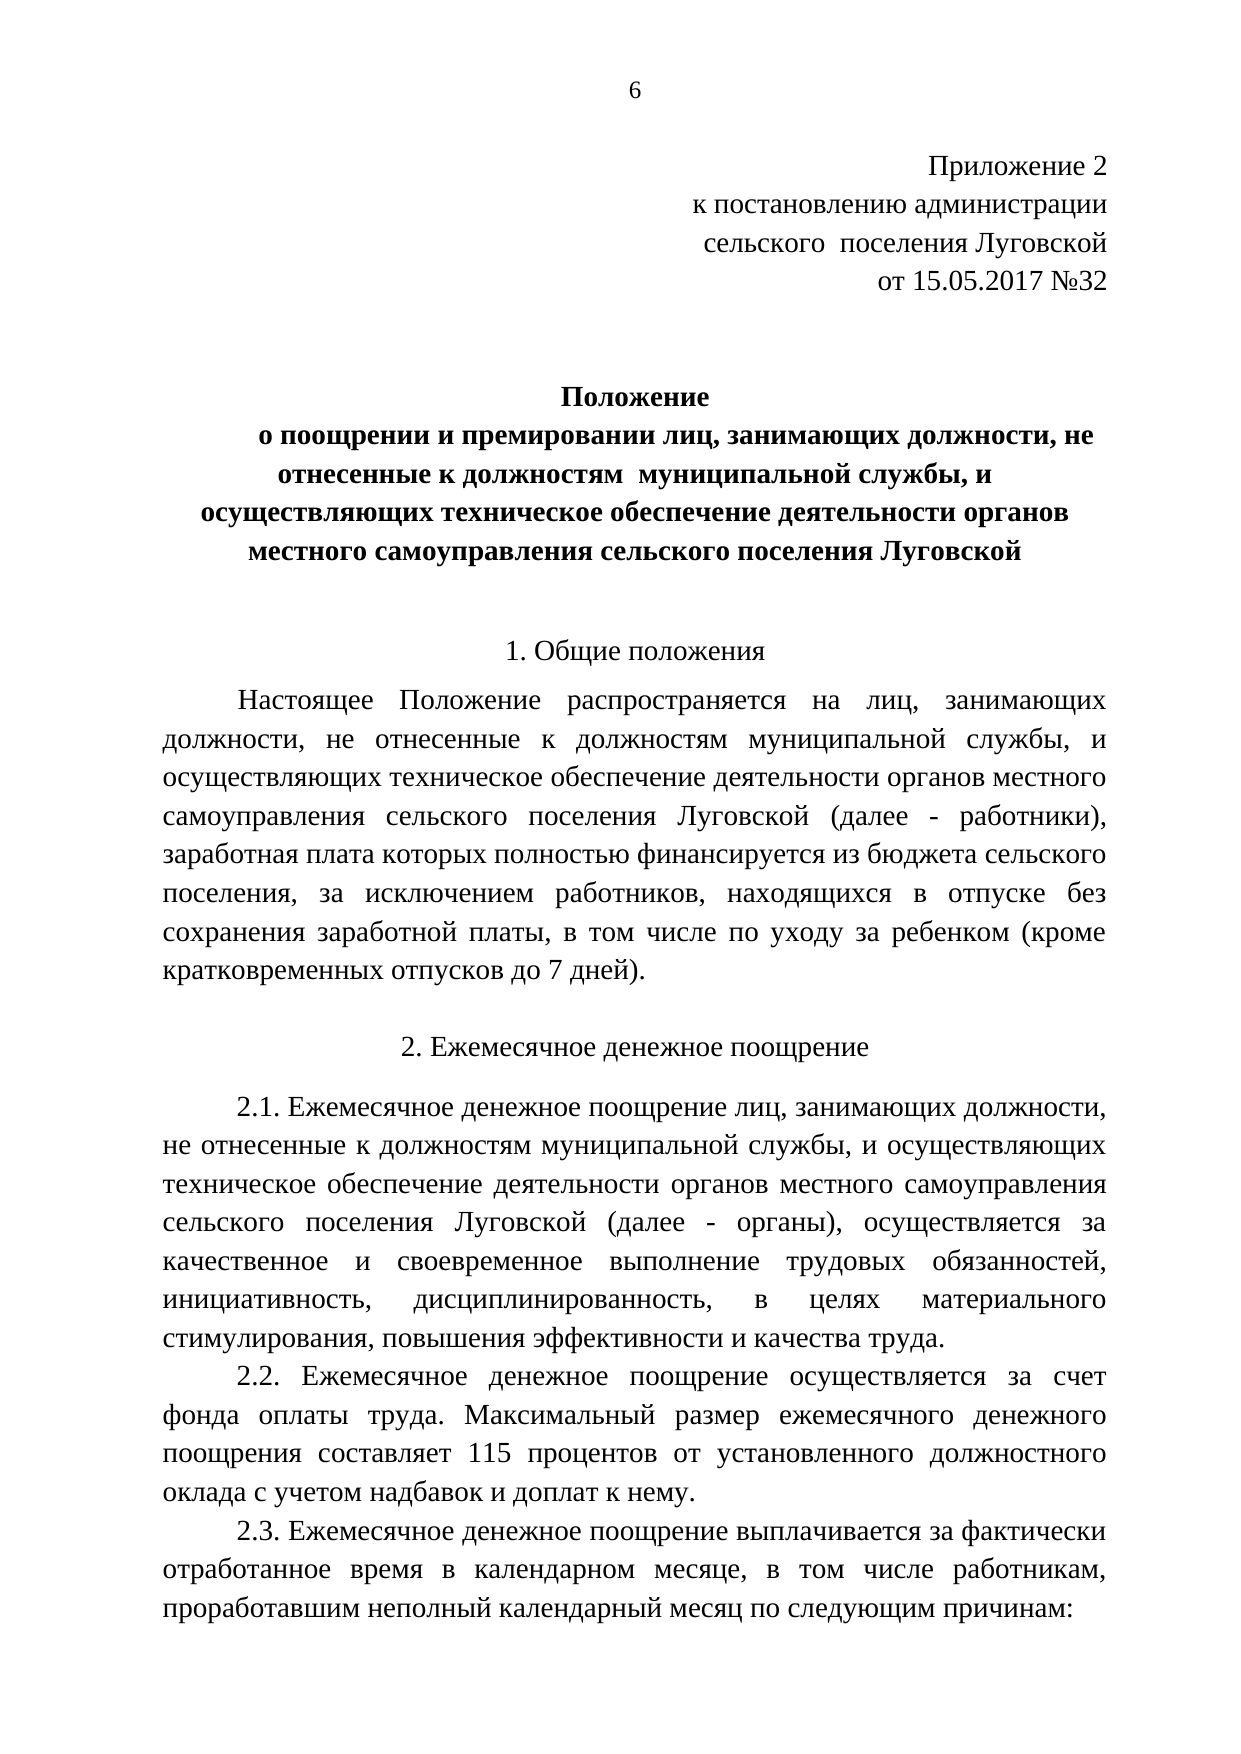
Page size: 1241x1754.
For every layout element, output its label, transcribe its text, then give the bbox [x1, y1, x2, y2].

text 2. Ежемесячное денежное поощрение [162, 1029, 1107, 1063]
text Настоящее Положение распространяется на лиц, занимающих должности, не отнесенные к должностям муниципальной службы, и осуществляющих техническое обеспечение деятельности органов местного самоуправления сельского поселения Луговской (далее - работники), заработная плата которых полностью финансируется из бюджета сельского поселения, за исключением работников, находящихся в отпуске без сохранения заработной платы, в том числе по уходу за ребенком (кроме кратковременных отпусков до 7 дней). [162, 682, 1107, 986]
text 1. Общие положения [162, 633, 1107, 666]
text 2.2. Ежемесячное денежное поощрение осуществляется за счет фонда оплаты труда. Максимальный размер ежемесячного денежного поощрения составляет 115 процентов от установленного должностного оклада с учетом надбавок и доплат к нему. [162, 1358, 1107, 1508]
text Положение [162, 379, 1107, 412]
text 2.3. Ежемесячное денежное поощрение выплачивается за фактически отработанное время в календарном месяце, в том числе работникам, проработавшим неполный календарный месяц по следующим причинам: [162, 1513, 1107, 1623]
text от 15.05.2017 №32 [162, 263, 1107, 297]
text 2.1. Ежемесячное денежное поощрение лиц, занимающих должности, не отнесенные к должностям муниципальной службы, и осуществляющих техническое обеспечение деятельности органов местного самоуправления сельского поселения Луговской (далее - органы), осуществляется за качественное и своевременное выполнение трудовых обязанностей, инициативность, дисциплинированность, в целях материального стимулирования, повышения эффективности и качества труда. [162, 1089, 1107, 1353]
text сельского поселения Луговской [162, 225, 1107, 258]
text к постановлению администрации [162, 186, 1107, 220]
text о поощрении и премировании лиц, занимающих должности, не отнесенные к должностям муниципальной службы, и осуществляющих техническое обеспечение деятельности органов местного самоуправления сельского поселения Луговской [162, 417, 1107, 567]
text Приложение 2 [162, 148, 1107, 181]
